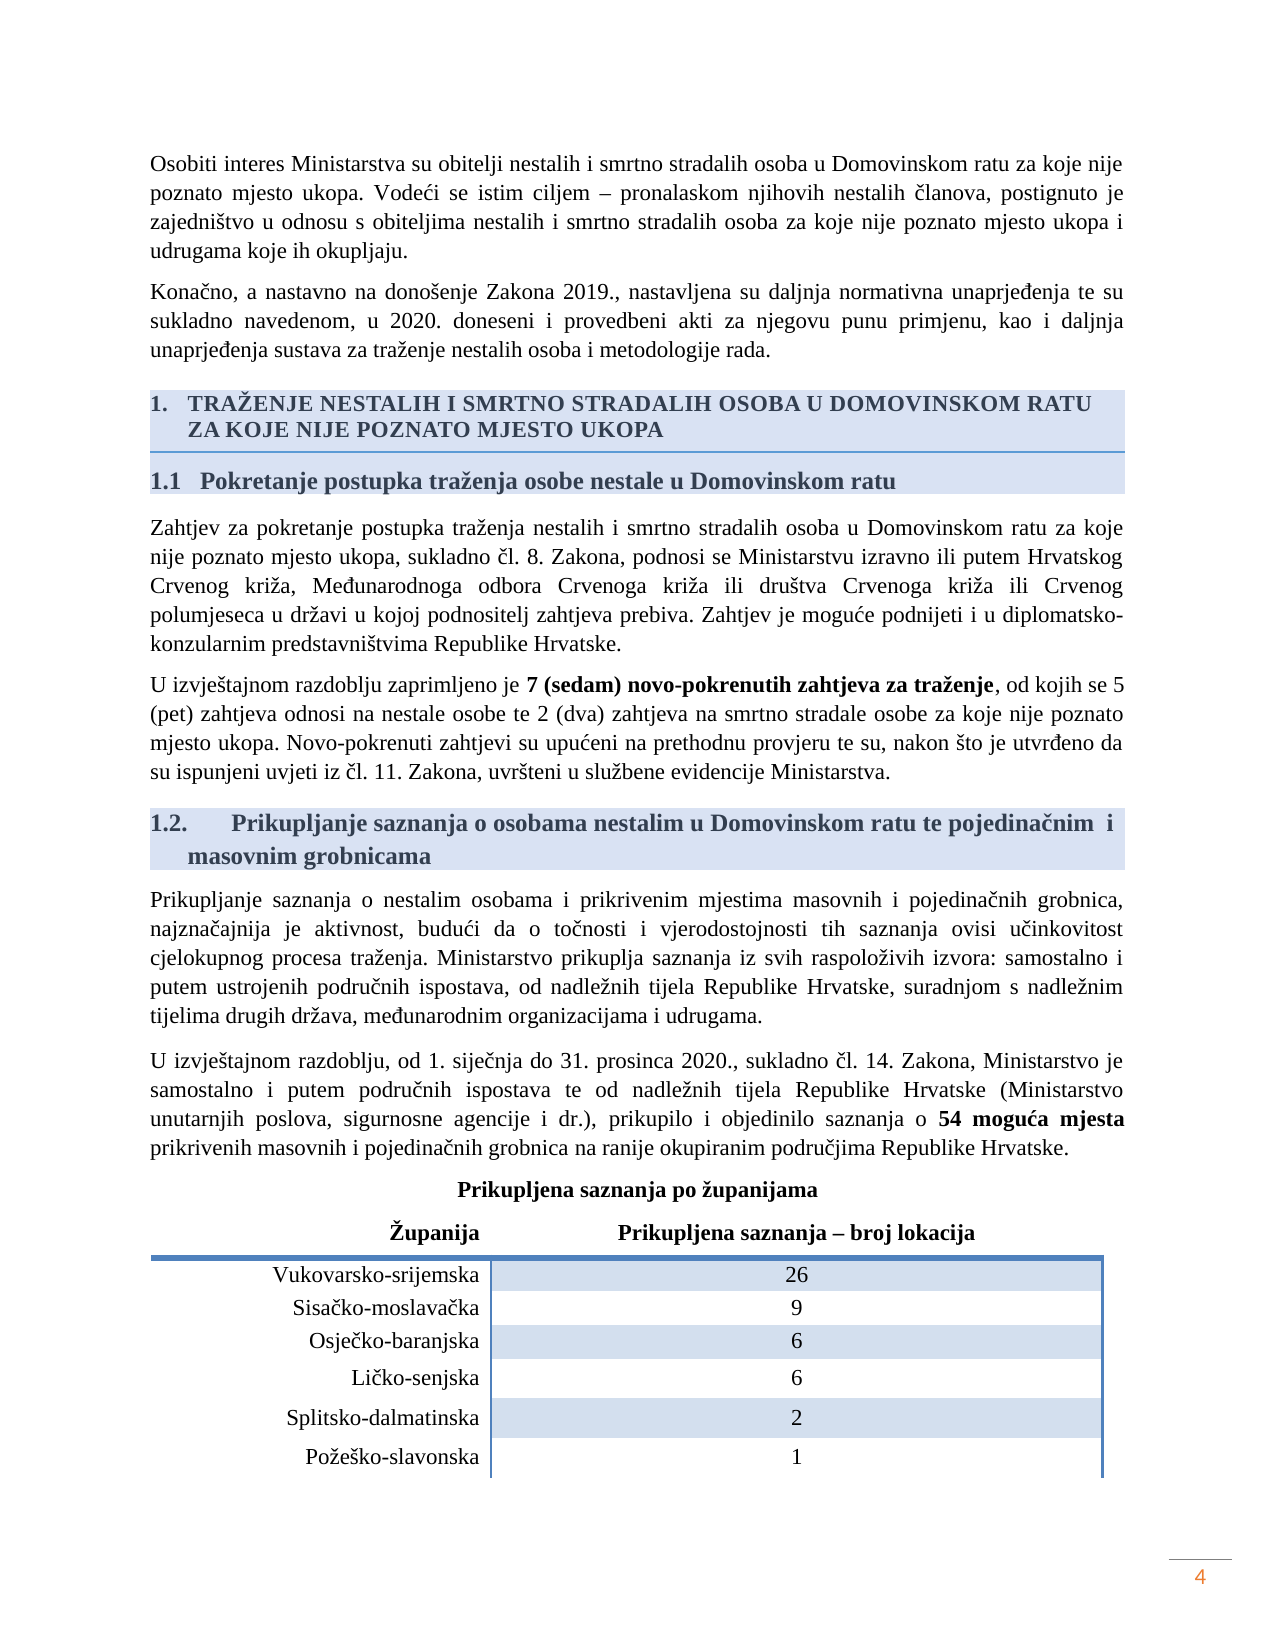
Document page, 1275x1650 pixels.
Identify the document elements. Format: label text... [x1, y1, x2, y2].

table_cell 6 [492, 1359, 1101, 1398]
text U izvještajnom razdoblju zaprimljeno je 7 (sedam) novo-pokrenutih zahtjeva za traženje, od kojih se 5 (pet) zahtjeva odnosi na nestale osobe te 2 (dva) zahtjeva na smrtno stradale osobe za koje nije poznato mjesto ukopa. Novo-pokrenuti zahtjevi su upućeni na prethodnu provjeru te su, nakon što je utvrđeno da su ispunjeni uvjeti iz čl. 11. Zakona, uvršteni u službene evidencije Ministarstva. [150, 756, 1125, 784]
table_cell 9 [492, 1291, 1101, 1325]
table_cell Požeško-slavonska [151, 1438, 490, 1478]
text Zahtjev za pokretanje postupka traženja nestalih i smrtno stradalih osoba u Domovinskom ratu za koje nije poznato mjesto ukopa, sukladno čl. 8. Zakona, podnosi se Ministarstvu izravno ili putem Hrvatskog Crvenog križa, Međunarodnoga odbora Crvenoga križa ili društva Crvenoga križa ili Crvenog polumjeseca u državi u kojoj podnositelj zahtjeva prebiva. Zahtjev je moguće podnijeti i u diplomatsko-konzularnim predstavništvima Republike Hrvatske. [150, 627, 1125, 656]
table_cell Sisačko-moslavačka [151, 1291, 490, 1325]
table_cell Vukovarsko-srijemska [151, 1261, 490, 1291]
table_header Prikupljena saznanja – broj lokacija [491, 1219, 1102, 1254]
list U izvještajnom razdoblju, od 1. siječnja do 31. prosinca 2020., sukladno čl. 14. Zakona, Ministarstvo je samostalno i putem područnih ispostava te od nadležnih tijela Republike Hrvatske (Ministarstvo unutarnjih poslova, sigurnosne agencije i dr.), prikupilo i objedinilo saznanja o 54 moguća mjesta prikrivenih masovnih i pojedinačnih grobnica na ranije okupiranim područjima Republike Hrvatske. [150, 1047, 1125, 1160]
text Osobiti interes Ministarstva su obitelji nestalih i smrtno stradalih osoba u Domovinskom ratu za koje nije poznato mjesto ukopa. Vodeći se istim ciljem – pronalaskom njihovih nestalih članova, postignuto je zajedništvo u odnosu s obiteljima nestalih i smrtno stradalih osoba za koje nije poznato mjesto ukopa i udrugama koje ih okupljaju. [150, 150, 1125, 263]
title TRAŽENJE NESTALIH I SMRTNO STRADALIH OSOBA U DOMOVINSKOM RATU ZA KOJE NIJE POZNATO MJESTO UKOPA [150, 390, 1125, 451]
subtitle Prikupljanje saznanja o osobama nestalim u Domovinskom ratu te pojedinačnim i masovnim grobnicama [150, 808, 1125, 870]
table_cell Osječko-baranjska [151, 1325, 490, 1359]
list Prikupljanje saznanja o nestalim osobama i prikrivenim mjestima masovnih i pojedinačnih grobnica, najznačajnija je aktivnost, budući da o točnosti i vjerodostojnosti tih saznanja ovisi učinkovitost cjelokupnog procesa traženja. Ministarstvo prikuplja saznanja iz svih raspoloživih izvora: samostalno i putem ustrojenih područnih ispostava, od nadležnih tijela Republike Hrvatske, suradnjom s nadležnim tijelima drugih država, međunarodnim organizacijama i udrugama. [150, 886, 1125, 1029]
table_cell Splitsko-dalmatinska [151, 1398, 490, 1438]
subtitle Pokretanje postupka traženja osobe nestale u Domovinskom ratu [150, 466, 1125, 494]
table_cell Ličko-senjska [151, 1359, 490, 1398]
list Prikupljena saznanja po županijama [150, 1177, 1125, 1203]
table_cell 2 [492, 1398, 1101, 1438]
text Konačno, a nastavno na donošenje Zakona 2019., nastavljena su daljnja normativna unaprjeđenja te su sukladno navedenom, u 2020. doneseni i provedbeni akti za njegovu punu primjenu, kao i daljnja unaprjeđenja sustava za traženje nestalih osoba i metodologije rada. [150, 278, 1125, 363]
table_cell 1 [492, 1438, 1101, 1478]
table_cell 26 [492, 1261, 1101, 1291]
table_header Županija [151, 1219, 491, 1254]
table_cell 6 [492, 1325, 1101, 1359]
